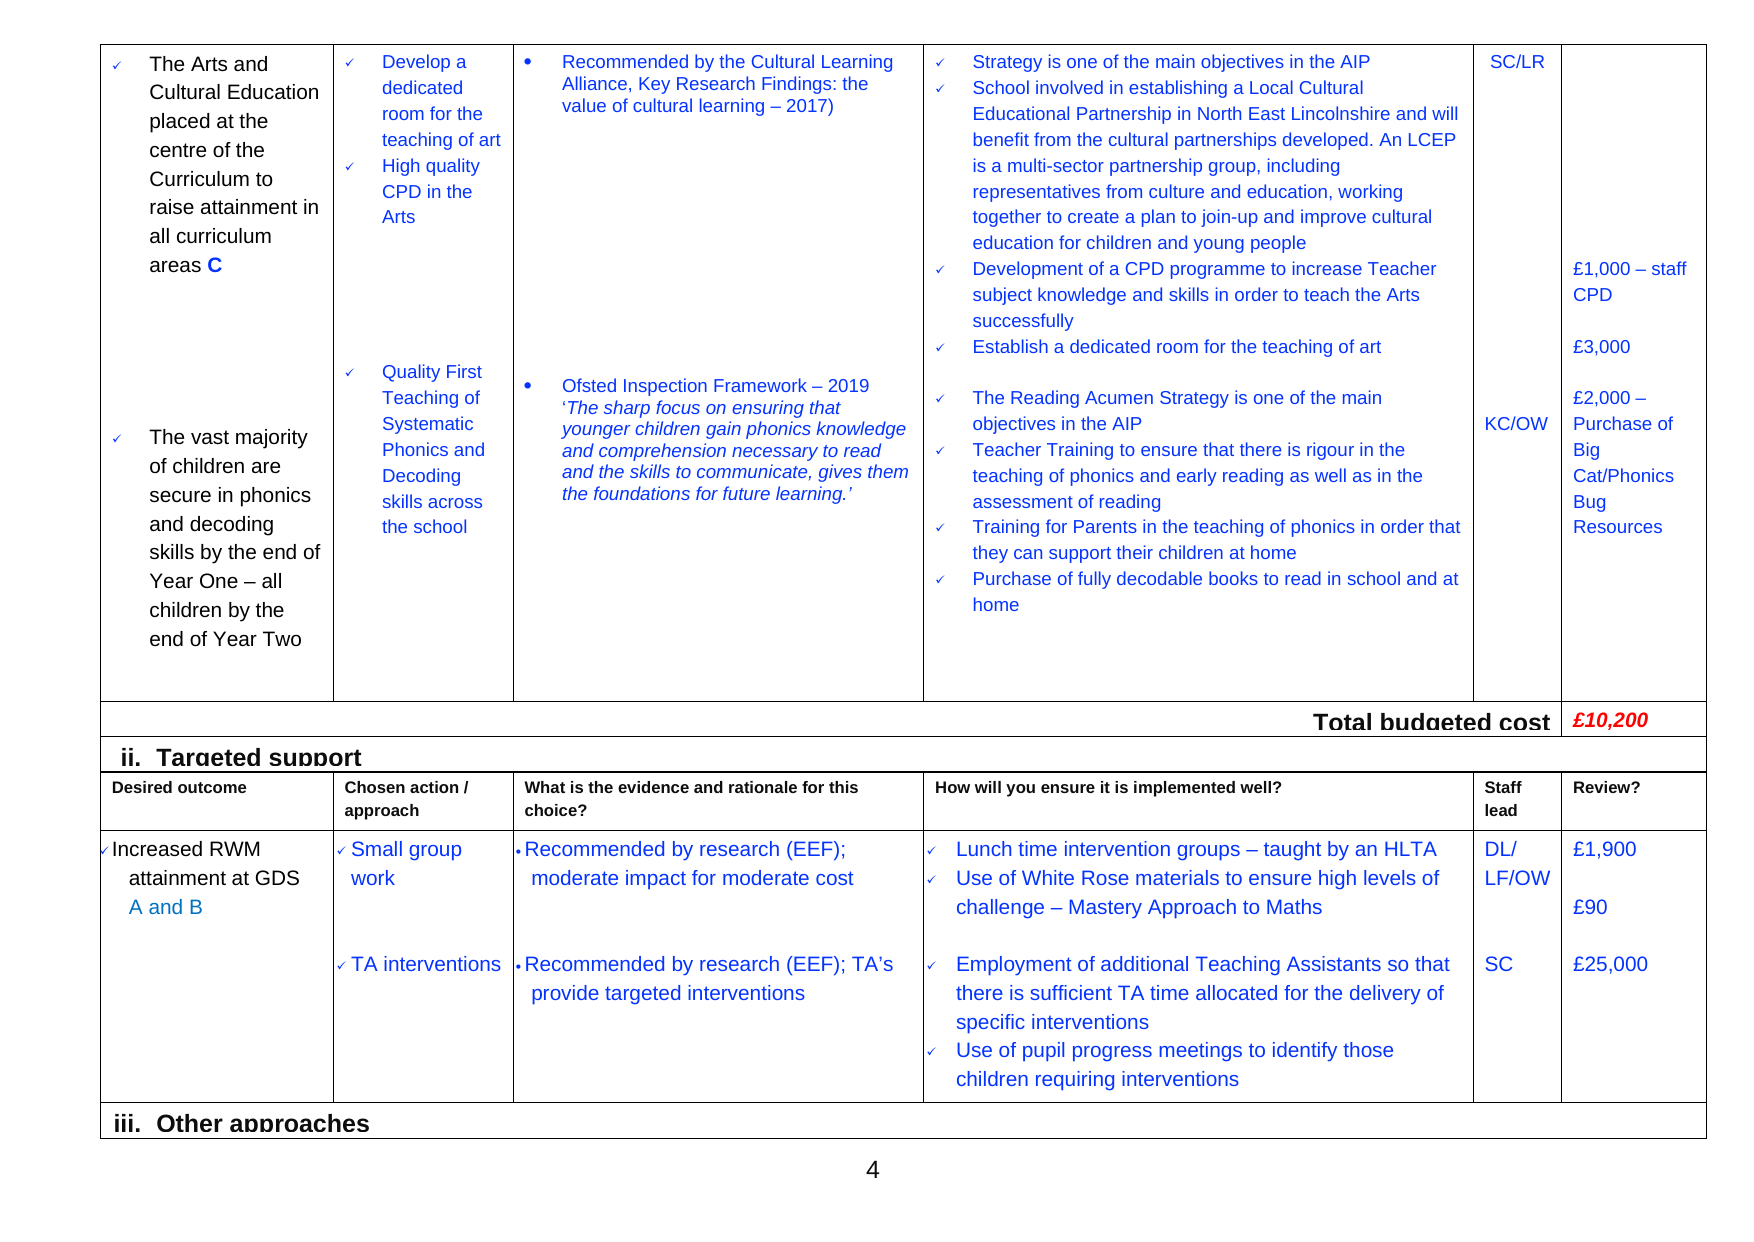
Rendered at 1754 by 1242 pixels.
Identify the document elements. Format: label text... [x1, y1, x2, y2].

table_cell Review? [1562, 773, 1706, 830]
table_cell Other approaches [101, 1103, 1706, 1138]
table_cell Recommended by research (EEF); moderate impact for moderate cost Recommended by research (EEF); TA’s provide targeted interventions [514, 831, 923, 1102]
table_cell £1,000 – staff CPD £3,000 £2,000 – Purchase of Big Cat/Phonics Bug Resources [1562, 45, 1706, 701]
table_cell The Arts and Cultural Education placed at the centre of the Curriculum to raise attainment in all curriculum areas C The vast majority of children are secure in phonics and decoding skills by the end of Year One – all children by the end of Year Two [101, 45, 333, 701]
table_cell How will you ensure it is implemented well? [924, 773, 1473, 830]
table_cell Targeted support [101, 737, 1706, 771]
table_cell Lunch time intervention groups – taught by an HLTA Use of White Rose materials to ensure high levels of challenge – Mastery Approach to Maths Employment of additional Teaching Assistants so that there is sufficient TA time allocated for the delivery of specific interventions Use of pupil progress meetings to identify those children requiring interventions [924, 831, 1473, 1102]
table_cell Strategy is one of the main objectives in the AIP School involved in establishing a Local Cultural Educational Partnership in North East Lincolnshire and will benefit from the cultural partnerships developed. An LCEP is a multi-sector partnership group, including representatives from culture and education, working together to create a plan to join-up and improve cultural education for children and young people Development of a CPD programme to increase Teacher subject knowledge and skills in order to teach the Arts successfully Establish a dedicated room for the teaching of art The Reading Acumen Strategy is one of the main objectives in the AIP Teacher Training to ensure that there is rigour in the teaching of phonics and early reading as well as in the assessment of reading Training for Parents in the teaching of phonics in order that they can support their children at home Purchase of fully decodable books to read in school and at home [924, 45, 1473, 701]
table_cell Staff lead [1474, 773, 1561, 830]
table_cell SC/LR KC/OW [1474, 45, 1561, 701]
table_cell Desired outcome [101, 773, 333, 830]
table_cell DL/LF/OW SC [1474, 831, 1561, 1102]
table_cell £10,200 [1562, 702, 1706, 736]
table_cell Recommended by the Cultural Learning Alliance, Key Research Findings: the value of cultural learning – 2017) Ofsted Inspection Framework – 2019 ‘The sharp focus on ensuring that younger children gain phonics knowledge and comprehension necessary to read and the skills to communicate, gives them the foundations for future learning.’ [514, 45, 923, 701]
table_cell Chosen action / approach [334, 773, 513, 830]
table_cell £1,900 £90 £25,000 [1562, 831, 1706, 1102]
table_cell What is the evidence and rationale for this choice? [514, 773, 923, 830]
table_cell Develop a dedicated room for the teaching of art High quality CPD in the Arts Quality First Teaching of Systematic Phonics and Decoding skills across the school [334, 45, 513, 701]
table_cell Increased RWM attainment at GDS A and B [101, 831, 333, 1102]
table_cell Total budgeted cost [101, 702, 1561, 736]
table_cell Small group work TA interventions [334, 831, 513, 1102]
